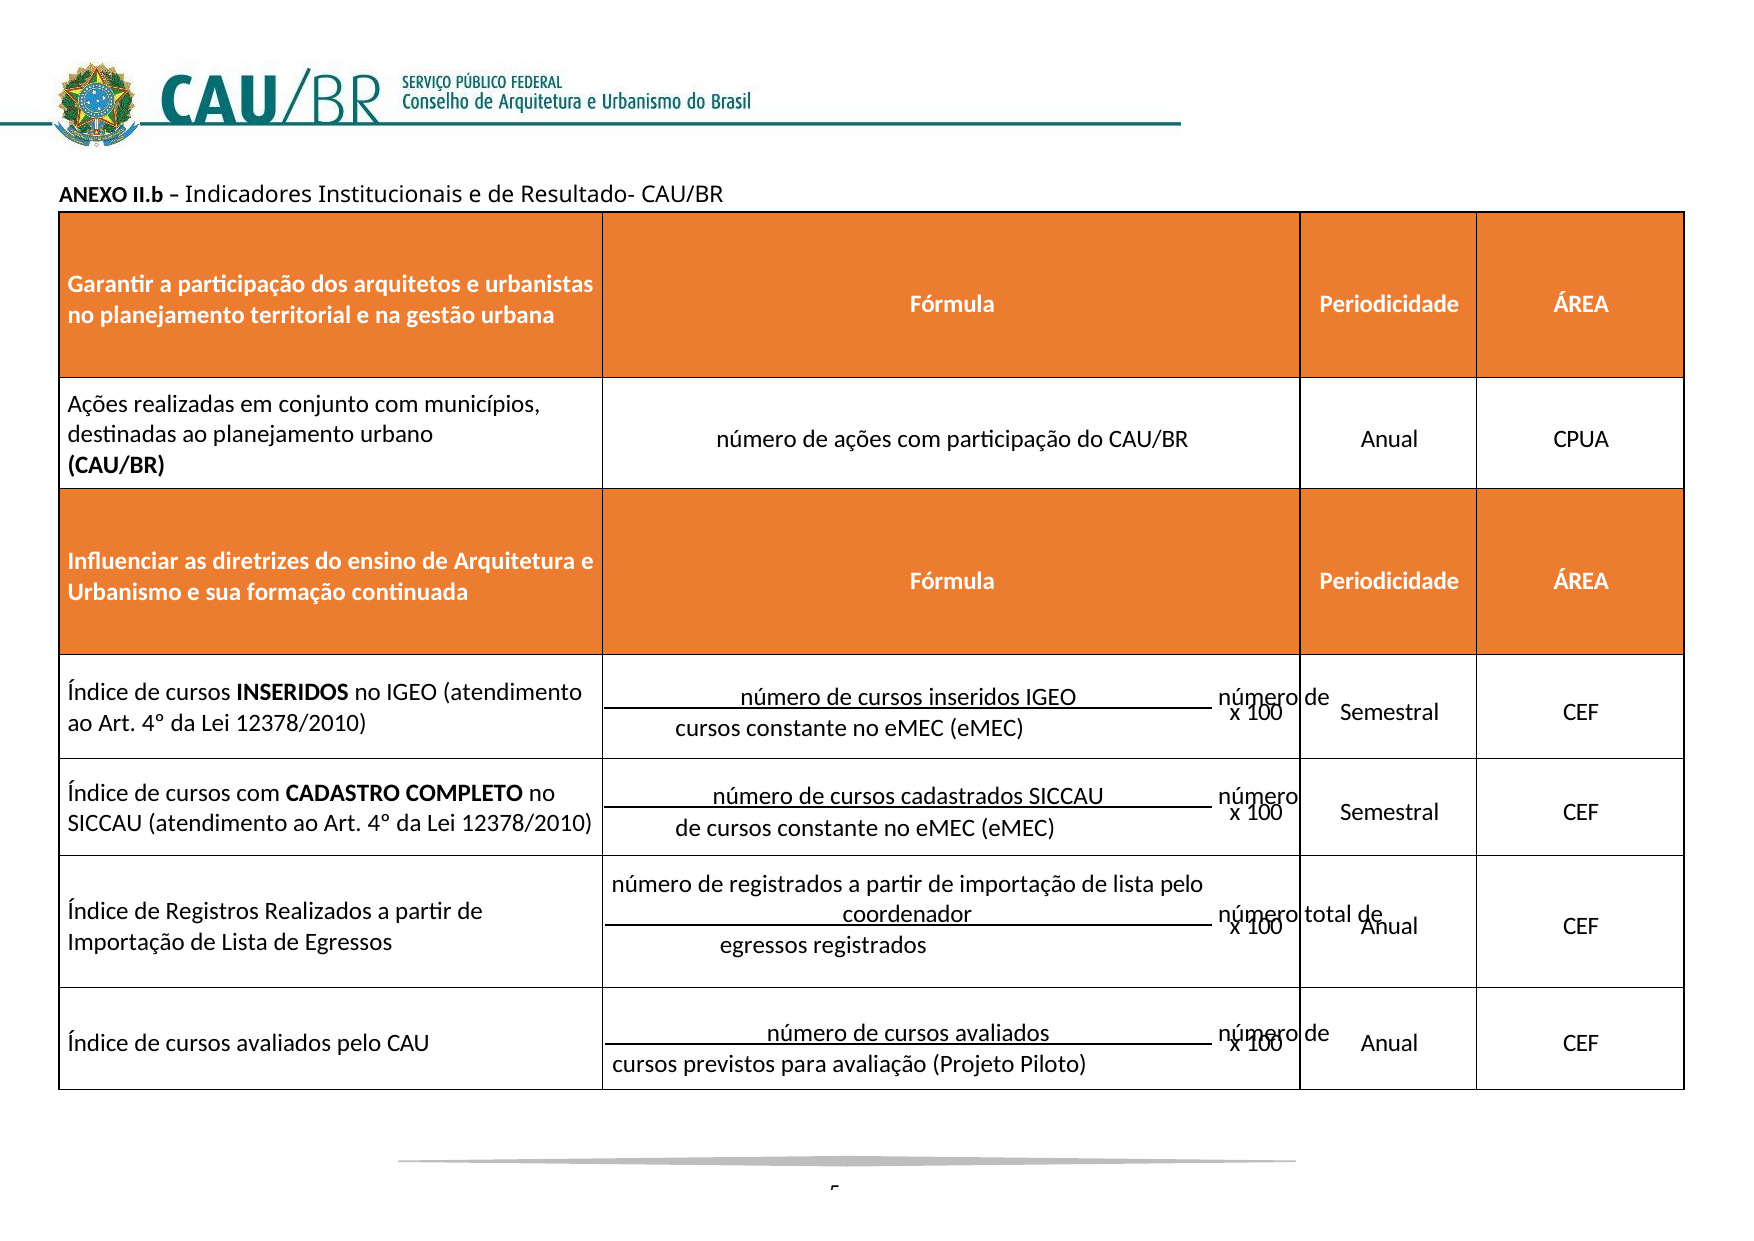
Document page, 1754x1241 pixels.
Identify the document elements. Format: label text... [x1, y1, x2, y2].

table_cell número de cursos cadastrados SICCAU número de cursos constante no eMEC (eMEC) [603, 759, 1216, 855]
table_cell Anual [1301, 378, 1476, 488]
table_cell Periodicidade [1301, 489, 1476, 654]
table_cell número de registrados a partir de importação de lista pelo coordenador número total de egressos registrados [603, 856, 1216, 987]
table_cell CEF [1477, 655, 1683, 758]
table_cell Influenciar as diretrizes do ensino de Arquitetura e Urbanismo e sua formação continuada [60, 489, 602, 654]
table_header Fórmula [603, 213, 1299, 377]
table_cell CEF [1477, 988, 1683, 1089]
table_cell CPUA [1477, 378, 1683, 488]
table_cell Índice de cursos INSERIDOS no IGEO (atendimento ao Art. 4º da Lei 12378/2010) [60, 655, 602, 758]
table_cell Índice de cursos avaliados pelo CAU [60, 988, 602, 1089]
table_cell x 100 [1216, 655, 1299, 758]
table_cell Índice de Registros Realizados a partir de Importação de Lista de Egressos [60, 856, 602, 987]
table_cell número de ações com participação do CAU/BR [603, 378, 1299, 488]
table_cell Anual [1301, 856, 1476, 987]
table_cell número de cursos inseridos IGEO número de cursos constante no eMEC (eMEC) [603, 655, 1216, 758]
table_cell Semestral [1301, 655, 1476, 758]
table_cell Índice de cursos com CADASTRO COMPLETO no SICCAU (atendimento ao Art. 4º da Lei 12378/2010) [60, 759, 602, 855]
table_cell Fórmula [603, 489, 1299, 654]
table_cell ÁREA [1477, 489, 1683, 654]
table_cell Semestral [1301, 759, 1476, 855]
table_header Garantir a participação dos arquitetos e urbanistas no planejamento territorial e na gestão urbana [60, 213, 602, 377]
table_cell Ações realizadas em conjunto com municípios, destinadas ao planejamento urbano (CAU/BR) [60, 378, 602, 488]
table_cell Anual [1301, 988, 1476, 1089]
text ANEXO II.b – Indicadores Institucionais e de Resultado- CAU/BR [59, 178, 1696, 209]
table_header ÁREA [1477, 213, 1683, 377]
table_cell CEF [1477, 856, 1683, 987]
table_cell x 100 [1216, 759, 1299, 855]
table_cell número de cursos avaliados número de cursos previstos para avaliação (Projeto Piloto) [603, 988, 1216, 1089]
table_cell CEF [1477, 759, 1683, 855]
table_cell x 100 [1216, 988, 1299, 1089]
table_header Periodicidade [1301, 213, 1476, 377]
picture [0, 61, 1181, 154]
table_cell x 100 [1216, 856, 1299, 987]
